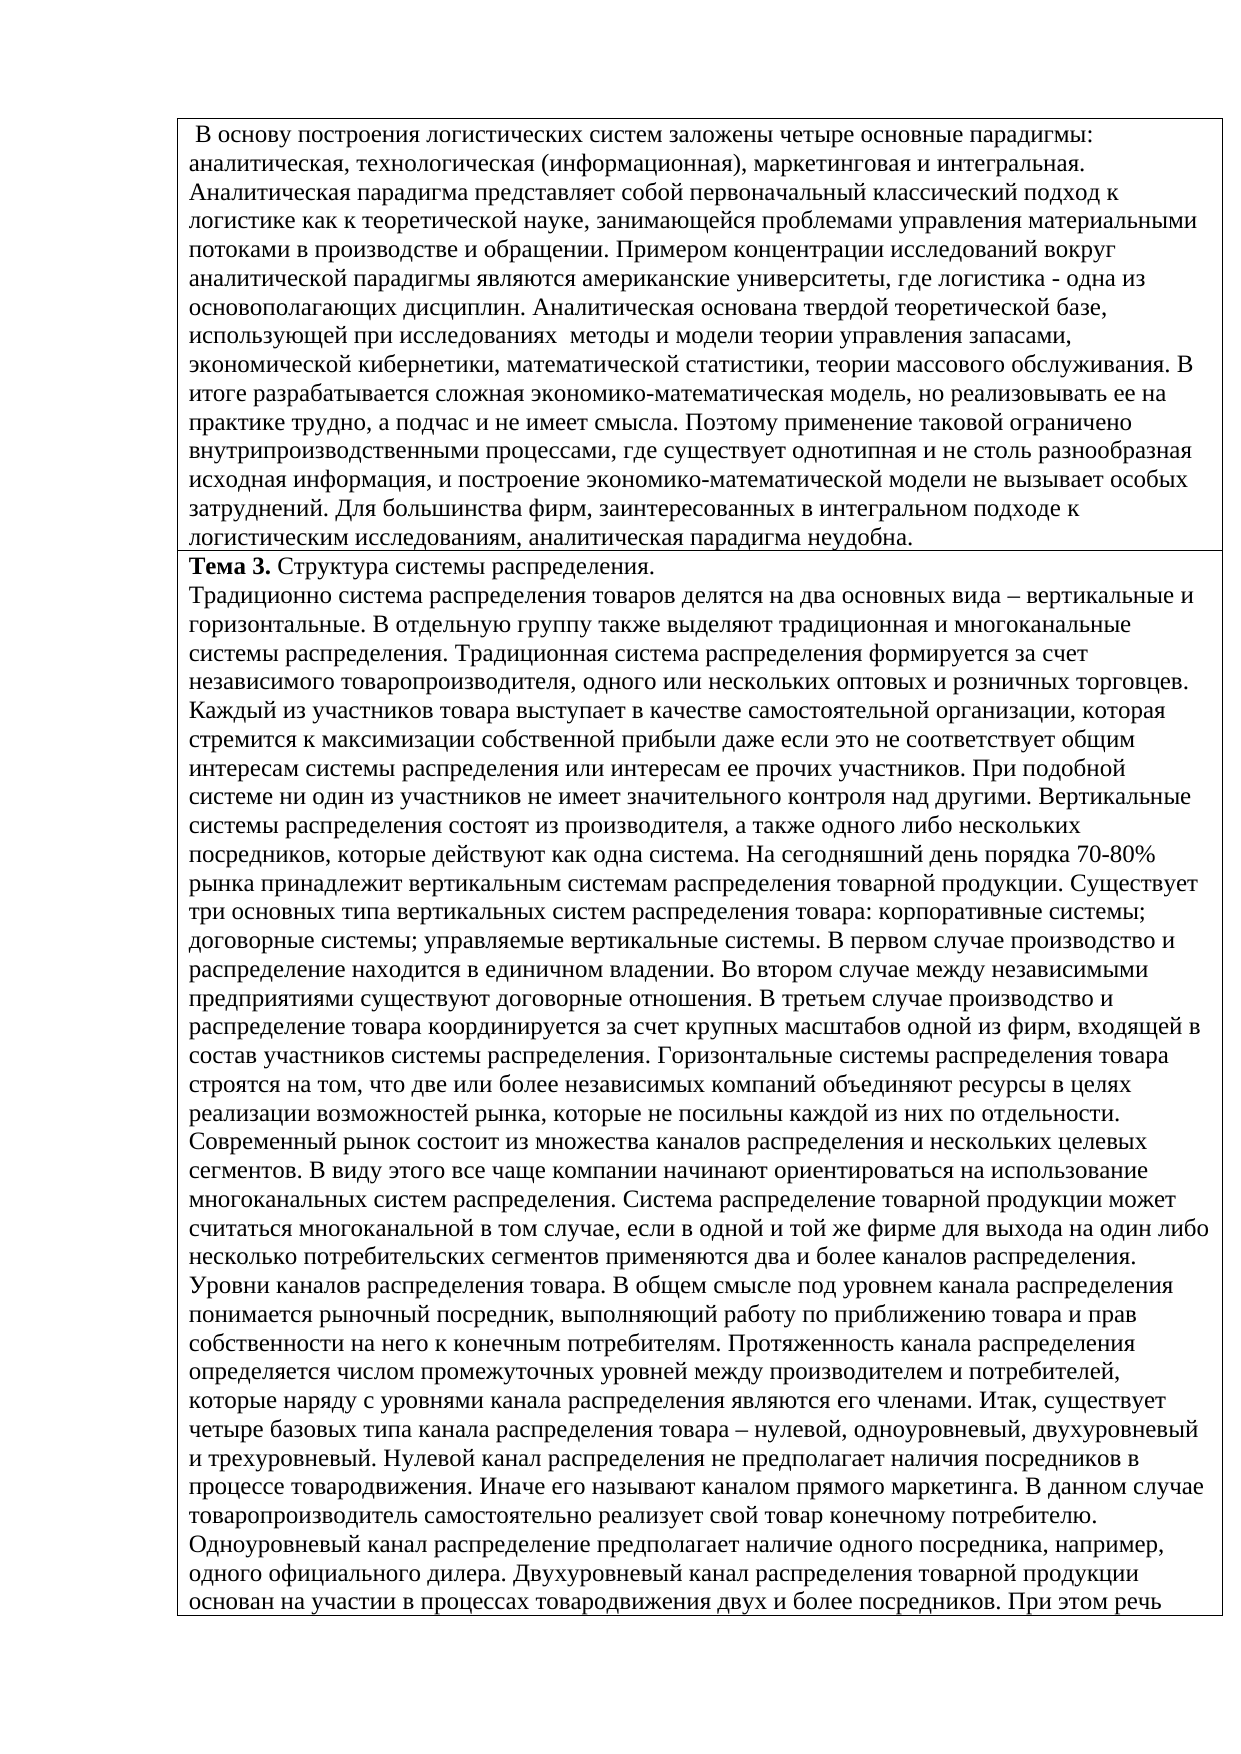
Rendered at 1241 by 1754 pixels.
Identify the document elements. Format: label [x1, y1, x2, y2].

table_cell [178, 551, 1222, 1615]
table_cell [178, 119, 1222, 550]
